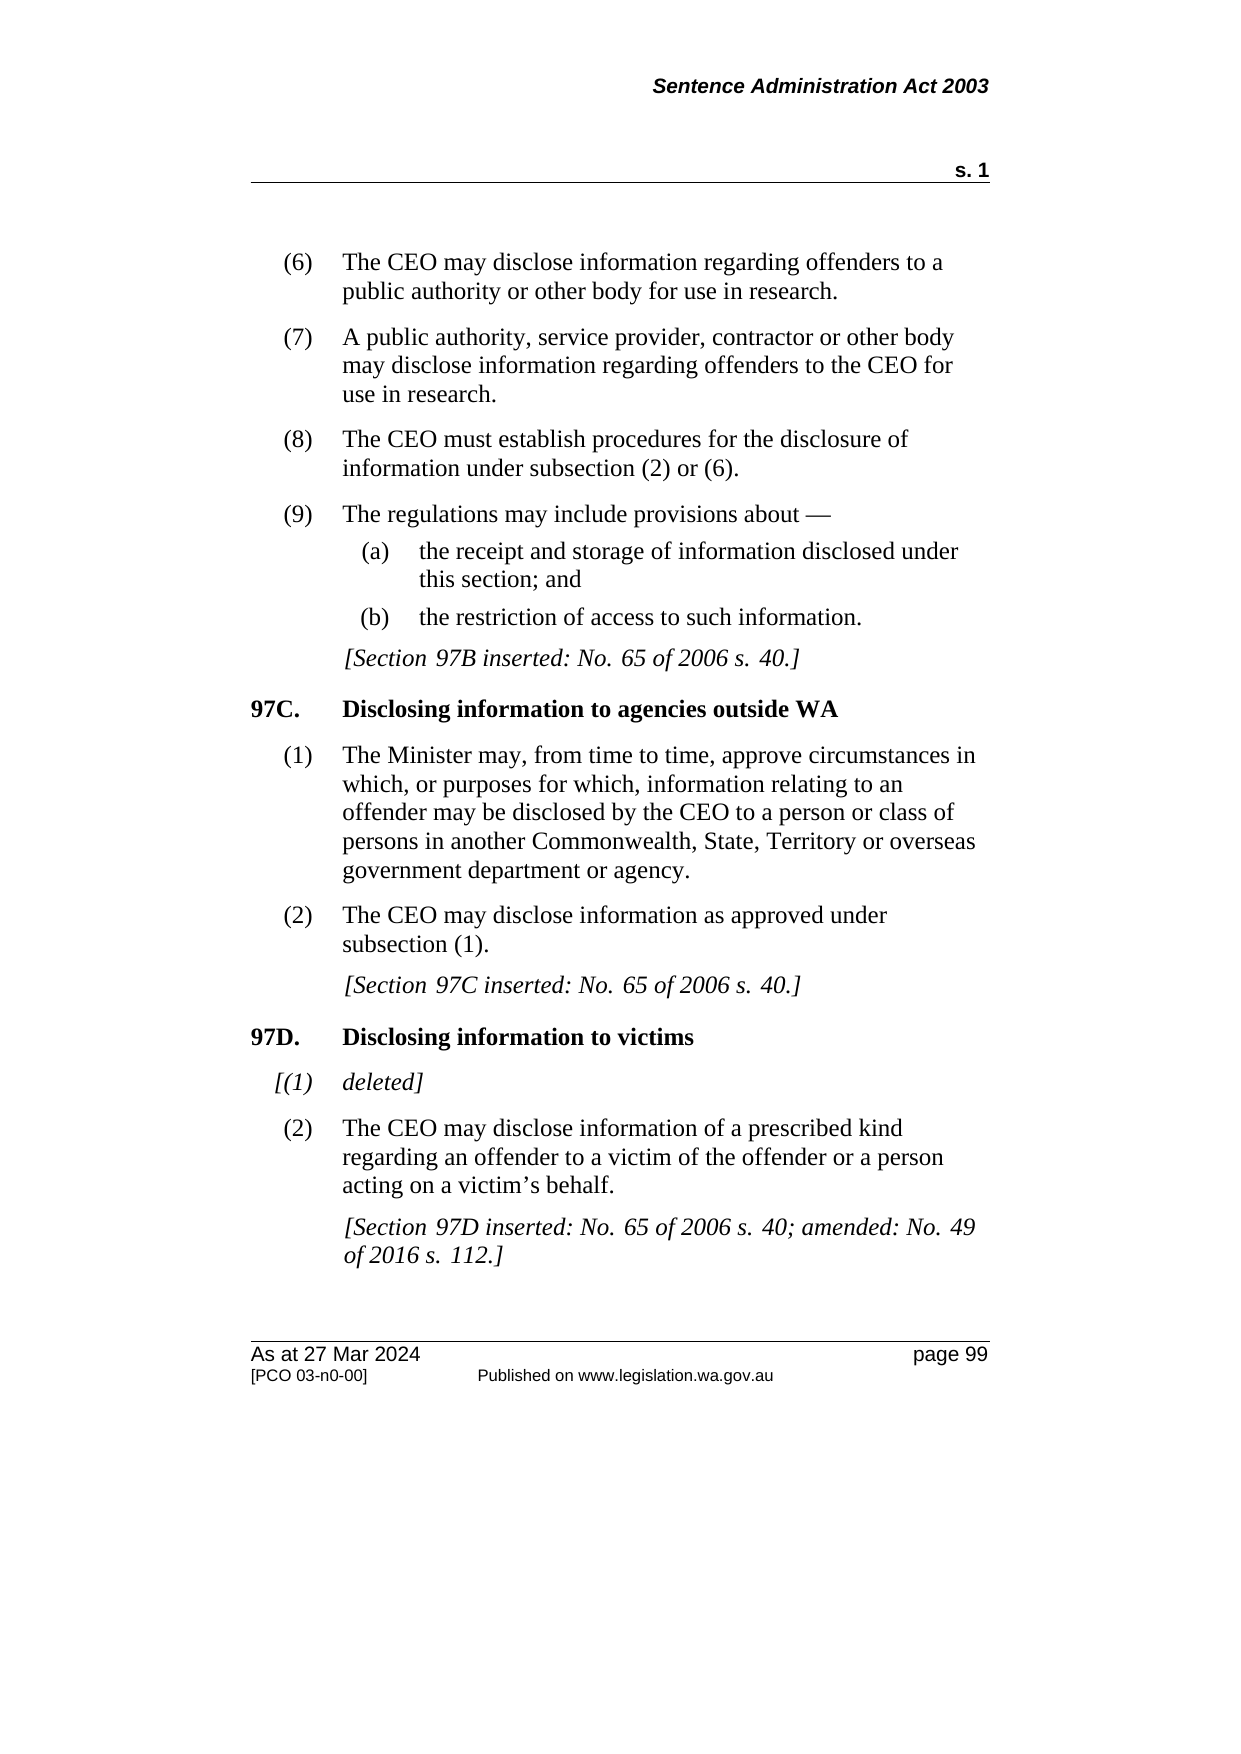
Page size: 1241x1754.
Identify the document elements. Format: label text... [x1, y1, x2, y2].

subtitle 97C. Disclosing information to agencies outside WA [251, 694, 990, 723]
text [Section 97B inserted: No. 65 of 2006 s. 40.] [251, 643, 990, 672]
text (2) The CEO may disclose information of a prescribed kind regarding an offender to a victim of the offender or a person acting on a victim’s behalf. [251, 1113, 990, 1199]
text [Section 97D inserted: No. 65 of 2006 s. 40; amended: No. 49 of 2016 s. 112.] [251, 1212, 990, 1269]
text (1) The Minister may, from time to time, approve circumstances in which, or purposes for which, information relating to an offender may be disclosed by the CEO to a person or class of persons in another Commonwealth, State, Territory or overseas government department or agency. [251, 740, 990, 884]
text (2) The CEO may disclose information as approved under subsection (1). [251, 900, 990, 958]
text (7) A public authority, service provider, contractor or other body may disclose information regarding offenders to the CEO for use in research. [251, 322, 990, 408]
subtitle 97D. Disclosing information to victims [251, 1022, 990, 1051]
text [Section 97C inserted: No. 65 of 2006 s. 40.] [251, 970, 990, 999]
text (8) The CEO must establish procedures for the disclosure of information under subsection (2) or (6). [251, 424, 990, 482]
text (6) The CEO may disclose information regarding offenders to a public authority or other body for use in research. [251, 247, 990, 305]
text [(1) deleted] [251, 1067, 990, 1096]
text (9) The regulations may include provisions about — [251, 499, 990, 527]
text (b) the restriction of access to such information. [251, 602, 990, 630]
text (a) the receipt and storage of information disclosed under this section; and [251, 536, 990, 593]
